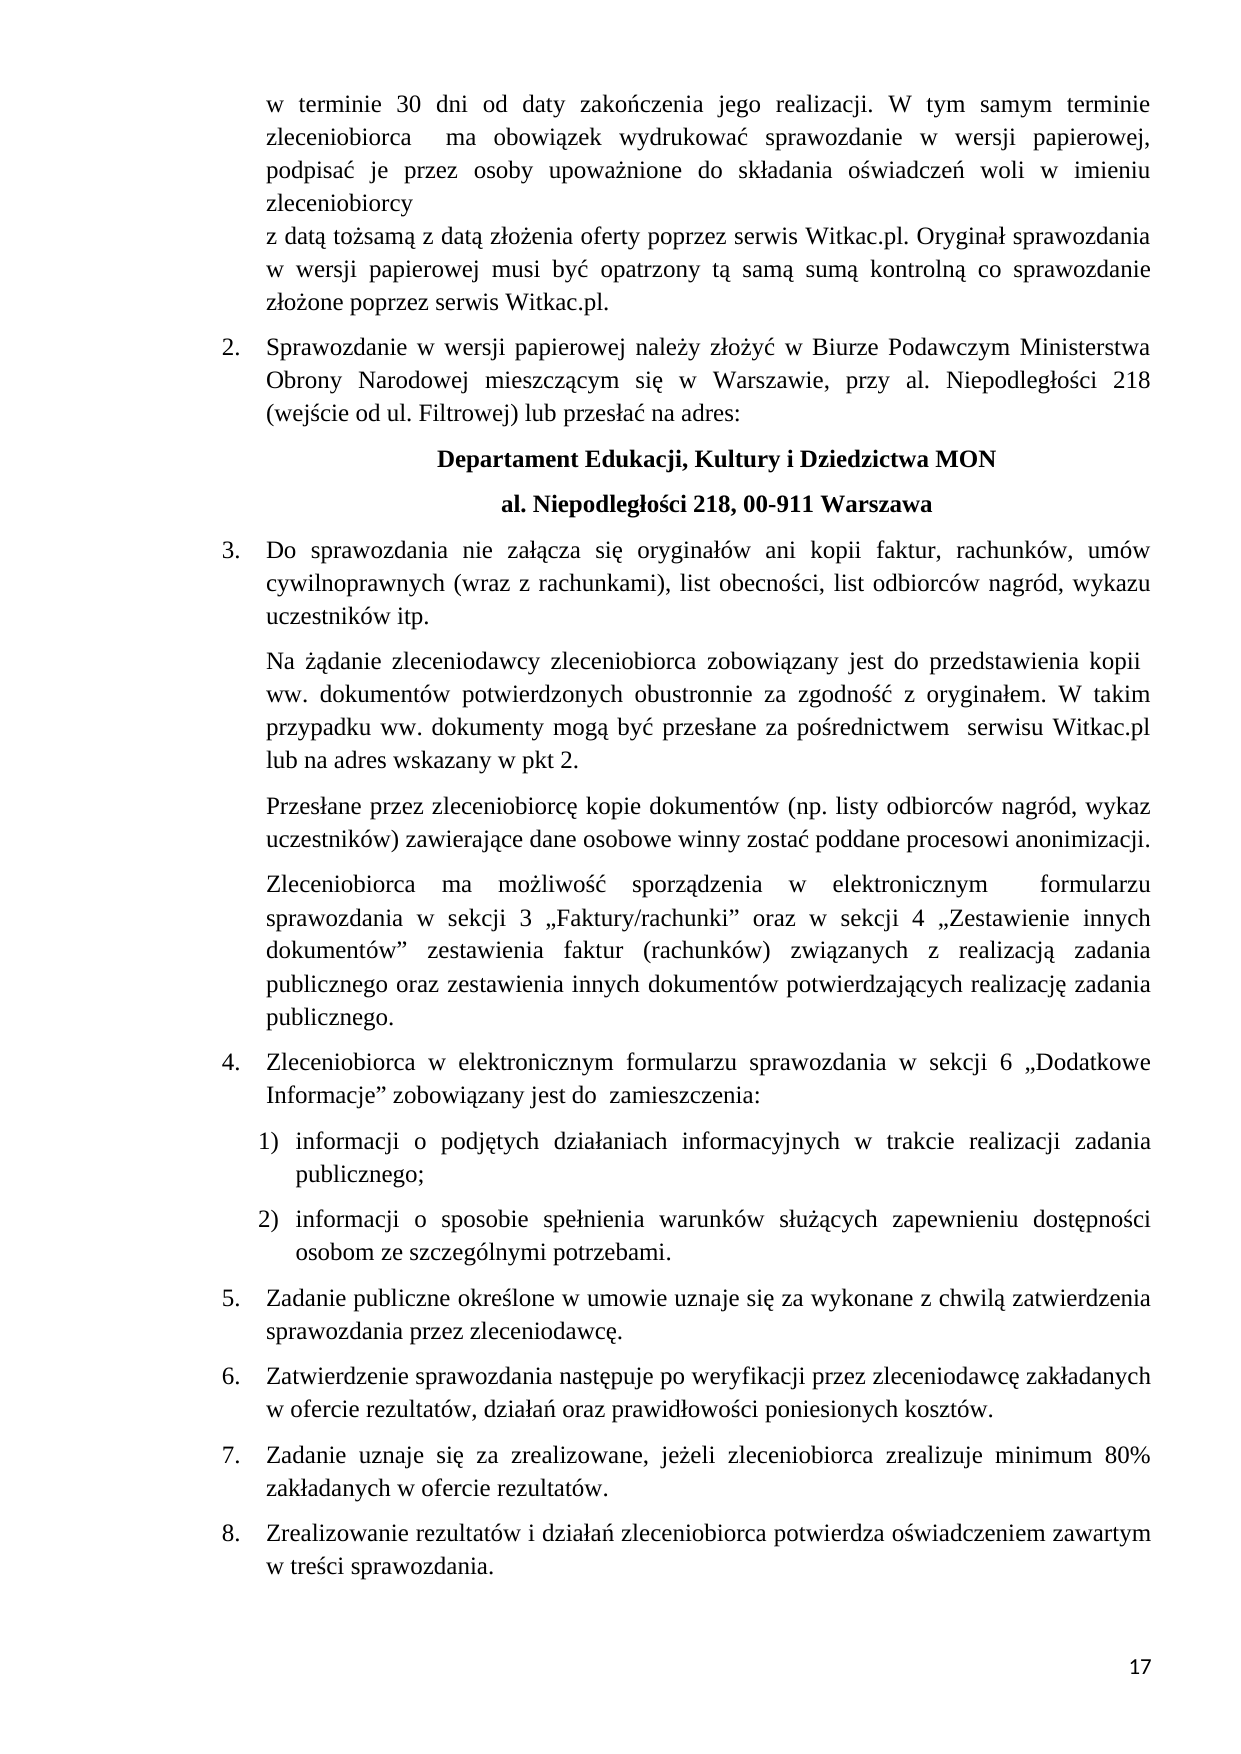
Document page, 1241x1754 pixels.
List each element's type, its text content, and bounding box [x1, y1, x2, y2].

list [222, 89, 1152, 316]
list informacji o sposobie spełnienia warunków służących zapewnieniu dostępności osobom ze szczególnymi potrzebami. [258, 1204, 1152, 1266]
list Zleceniobiorca w elektronicznym formularzu sprawozdania w sekcji 6 „Dodatkowe Informacje” zobowiązany jest do zamieszczenia: [222, 1047, 1152, 1109]
list Zleceniobiorca ma możliwość sporządzenia w elektronicznym formularzu sprawozdania w sekcji 3 „Faktury/rachunki” oraz w sekcji 4 „Zestawienie innych dokumentów” zestawienia faktur (rachunków) związanych z realizacją zadania publicznego oraz zestawienia innych dokumentów potwierdzających realizację zadania publicznego. [266, 869, 1152, 1030]
text Departament Edukacji, Kultury i Dziedzictwa MON [282, 444, 1152, 473]
list Sprawozdanie w wersji papierowej należy złożyć w Biurze Podawczym Ministerstwa Obrony Narodowej mieszczącym się w Warszawie, przy al. Niepodległości 218 (wejście od ul. Filtrowej) lub przesłać na adres: [222, 332, 1152, 427]
list Na żądanie zleceniodawcy zleceniobiorca zobowiązany jest do przedstawienia kopii ww. dokumentów potwierdzonych obustronnie za zgodność z oryginałem. W takim przypadku ww. dokumenty mogą być przesłane za pośrednictwem serwisu Witkac.pl lub na adres wskazany w pkt 2. [266, 646, 1152, 774]
list informacji o podjętych działaniach informacyjnych w trakcie realizacji zadania publicznego; [258, 1126, 1152, 1187]
list Do sprawozdania nie załącza się oryginałów ani kopii faktur, rachunków, umów cywilnoprawnych (wraz z rachunkami), list obecności, list odbiorców nagród, wykazu uczestników itp. [222, 535, 1152, 630]
list Zadanie uznaje się za zrealizowane, jeżeli zleceniobiorca zrealizuje minimum 80% zakładanych w ofercie rezultatów. [222, 1440, 1152, 1502]
list Przesłane przez zleceniobiorcę kopie dokumentów (np. listy odbiorców nagród, wykaz uczestników) zawierające dane osobowe winny zostać poddane procesowi anonimizacji. [266, 791, 1152, 853]
list Zadanie publiczne określone w umowie uznaje się za wykonane z chwilą zatwierdzenia sprawozdania przez zleceniodawcę. [222, 1283, 1152, 1344]
text al. Niepodległości 218, 00-911 Warszawa [282, 489, 1152, 518]
list Zatwierdzenie sprawozdania następuje po weryfikacji przez zleceniodawcę zakładanych w ofercie rezultatów, działań oraz prawidłowości poniesionych kosztów. [222, 1361, 1152, 1423]
list Zrealizowanie rezultatów i działań zleceniobiorca potwierdza oświadczeniem zawartym w treści sprawozdania. [222, 1518, 1152, 1580]
